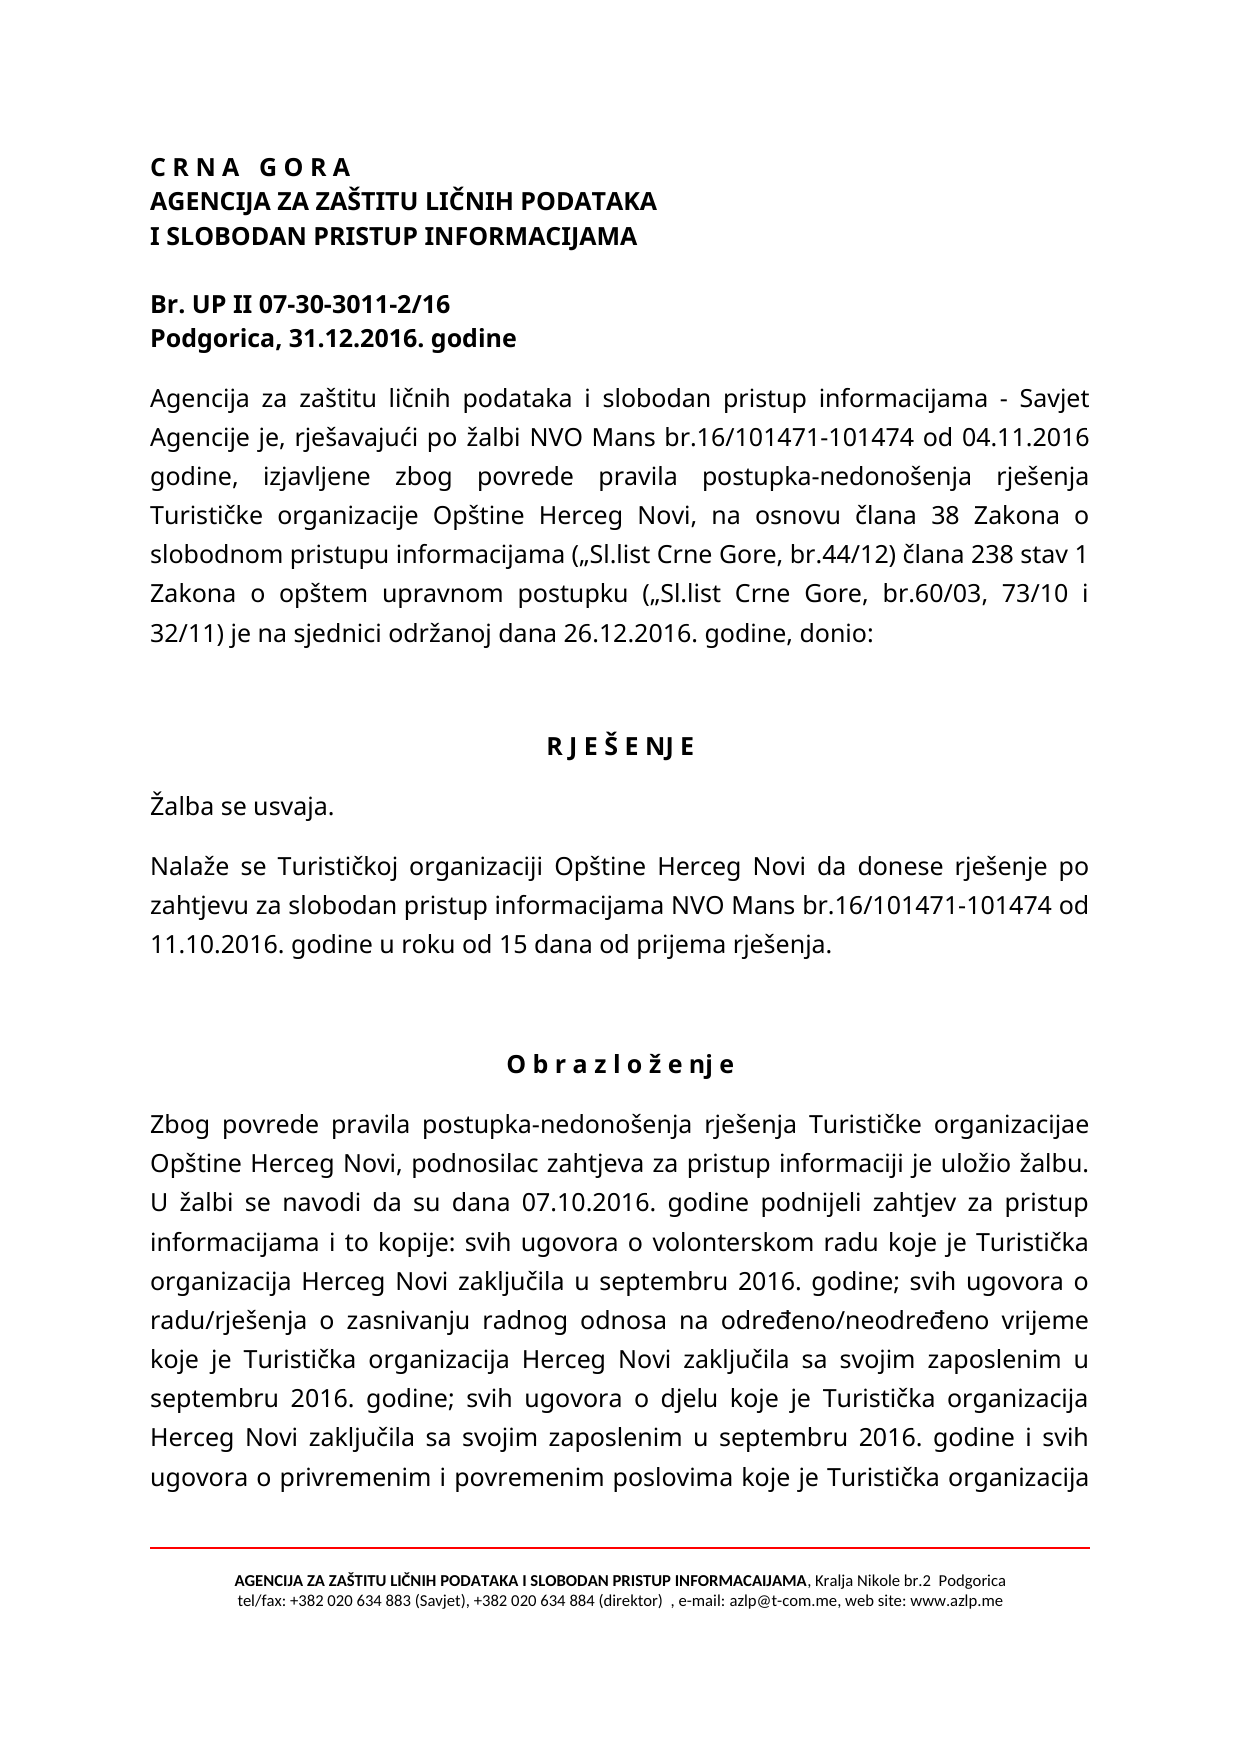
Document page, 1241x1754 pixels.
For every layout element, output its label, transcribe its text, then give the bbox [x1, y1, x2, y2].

text Agencija za zaštitu ličnih podataka i slobodan pristup informacijama - Savjet Agencije je, rješavajući po žalbi NVO Mans br.16/101471-101474 od 04.11.2016 godine, izjavljene zbog povrede pravila postupka-nedonošenja rješenja Turističke organizacije Opštine Herceg Novi, na osnovu člana 38 Zakona o slobodnom pristupu informacijama („Sl.list Crne Gore, br.44/12) člana 238 stav 1 Zakona o opštem upravnom postupku („Sl.list Crne Gore, br.60/03, 73/10 i 32/11) je na sjednici održanoj dana 26.12.2016. godine, donio: [150, 380, 1090, 649]
text Br. UP II 07-30-3011-2/16 [150, 286, 1090, 320]
text AGENCIJA ZA ZAŠTITU LIČNIH PODATAKA [150, 184, 1090, 218]
text I SLOBODAN PRISTUP INFORMACIJAMA [150, 218, 1090, 252]
text Podgorica, 31.12.2016. godine [150, 320, 1090, 354]
text O b r a z l o ž e nj e [150, 1047, 1090, 1081]
text Žalba se usvaja. [150, 788, 1090, 822]
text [150, 1107, 1090, 1493]
text Nalaže se Turističkoj organizaciji Opštine Herceg Novi da donese rješenje po zahtjevu za slobodan pristup informacijama NVO Mans br.16/101471-101474 od 11.10.2016. godine u roku od 15 dana od prijema rješenja. [150, 848, 1090, 961]
text R J E Š E NJ E [150, 728, 1090, 762]
text C R N A G O R A [150, 150, 1090, 184]
